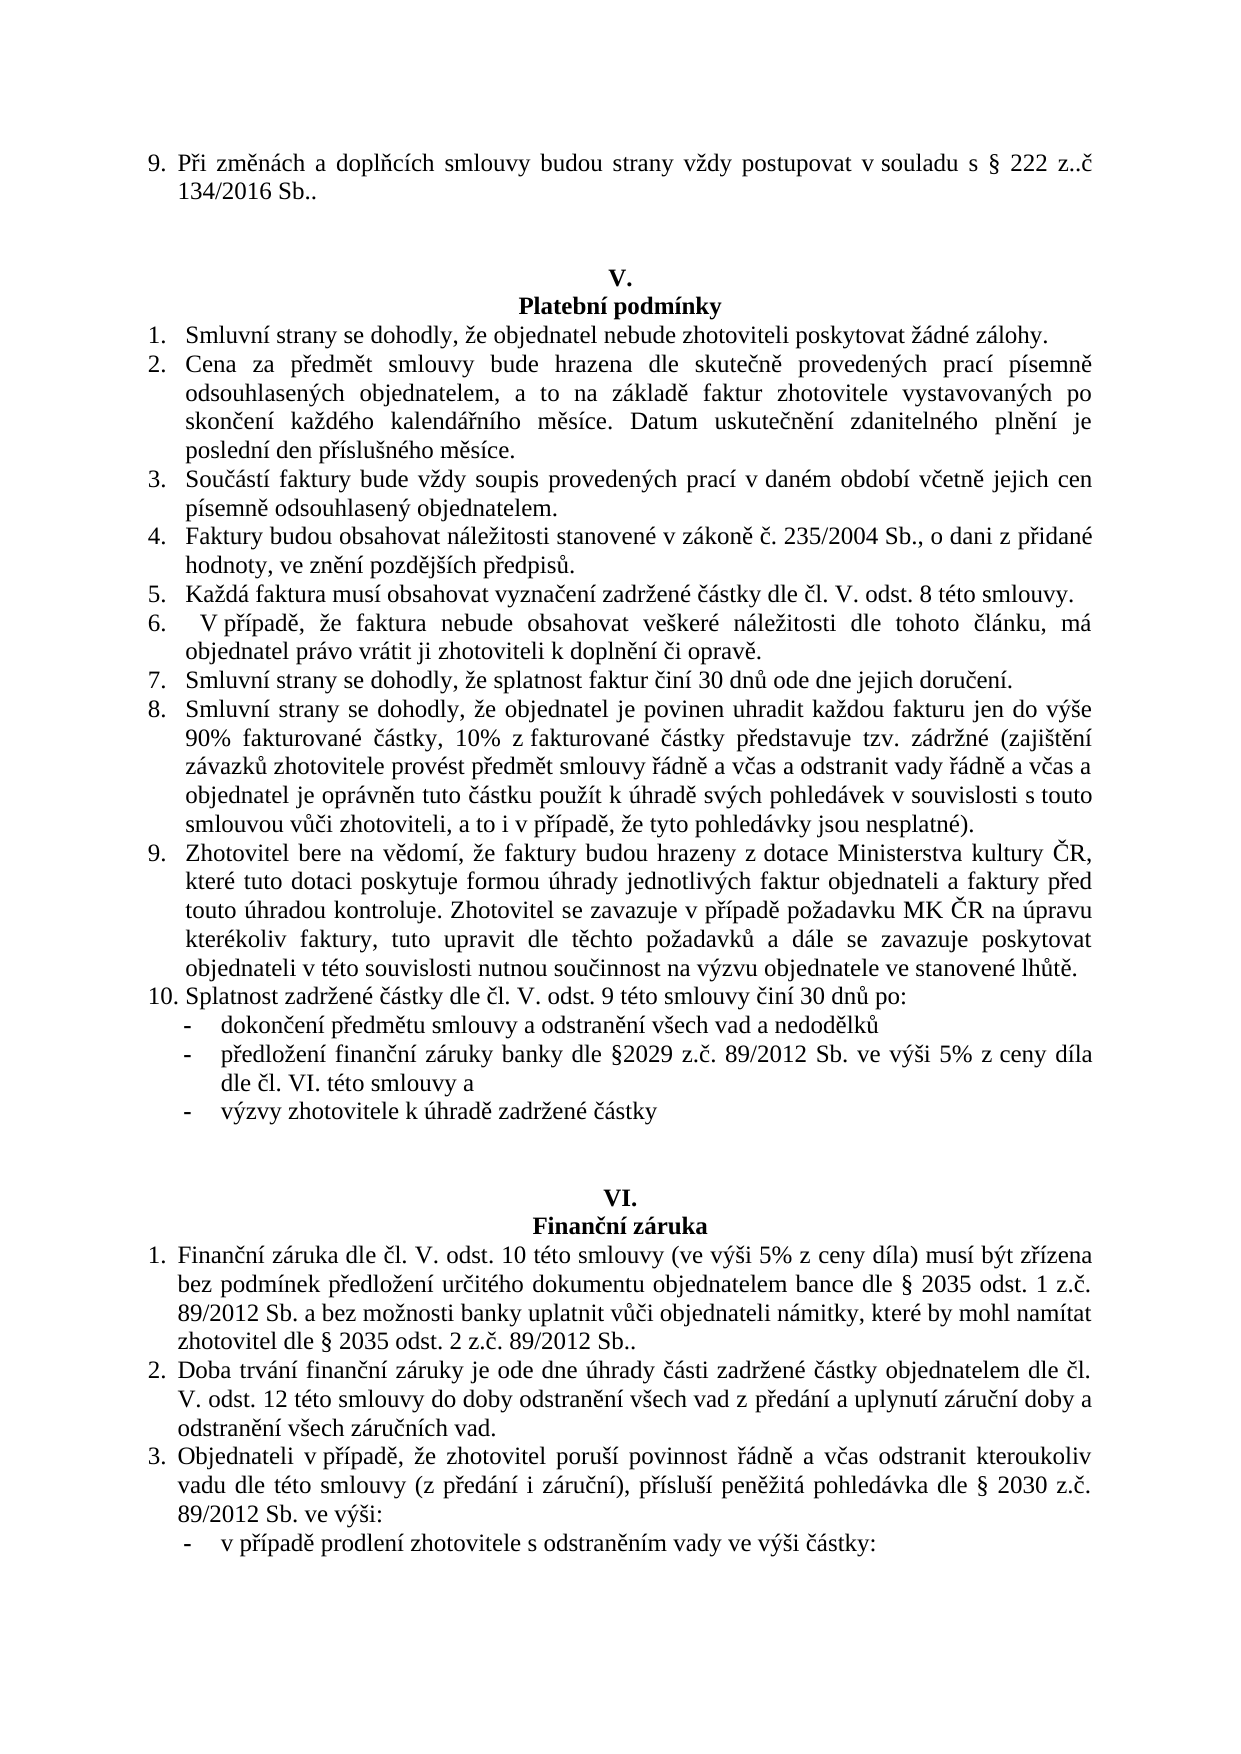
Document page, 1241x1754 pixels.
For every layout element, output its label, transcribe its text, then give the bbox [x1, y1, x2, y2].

list výzvy zhotovitele k úhradě zadržené částky [183, 1096, 1093, 1125]
list Cena za předmět smlouvy bude hrazena dle skutečně provedených prací písemně odsouhlasených objednatelem, a to na základě faktur zhotovitele vystavovaných po skončení každého kalendářního měsíce. Datum uskutečnění zdanitelného plnění je poslední den příslušného měsíce. [148, 349, 1093, 464]
text Finanční záruka [148, 1211, 1093, 1240]
list Součástí faktury bude vždy soupis provedených prací v daném období včetně jejich cen písemně odsouhlasený objednatelem. [148, 464, 1093, 521]
text VI. [148, 1183, 1093, 1211]
list Doba trvání finanční záruky je ode dne úhrady části zadržené částky objednatelem dle čl. V. odst. 12 této smlouvy do doby odstranění všech vad z předání a uplynutí záruční doby a odstranění všech záručních vad. [148, 1355, 1093, 1441]
list Objednateli v případě, že zhotovitel poruší povinnost řádně a včas odstranit kteroukoliv vadu dle této smlouvy (z předání i záruční), přísluší peněžitá pohledávka dle § 2030 z.č. 89/2012 Sb. ve výši: [148, 1441, 1093, 1528]
list Každá faktura musí obsahovat vyznačení zadržené částky dle čl. V. odst. 8 této smlouvy. [148, 579, 1093, 608]
list Finanční záruka dle čl. V. odst. 10 této smlouvy (ve výši 5% z ceny díla) musí být zřízena bez podmínek předložení určitého dokumentu objednatelem bance dle § 2035 odst. 1 z.č. 89/2012 Sb. a bez možnosti banky uplatnit vůči objednateli námitky, které by mohl namítat zhotovitel dle § 2035 odst. 2 z.č. 89/2012 Sb.. [148, 1240, 1093, 1355]
list Při změnách a doplňcích smlouvy budou strany vždy postupovat v souladu s § 222 z..č 134/2016 Sb.. [148, 148, 1093, 205]
list dokončení předmětu smlouvy a odstranění všech vad a nedodělků [183, 1010, 1093, 1039]
list Smluvní strany se dohodly, že splatnost faktur činí 30 dnů ode dne jejich doručení. [148, 665, 1093, 694]
list Zhotovitel bere na vědomí, že faktury budou hrazeny z dotace Ministerstva kultury ČR, které tuto dotaci poskytuje formou úhrady jednotlivých faktur objednateli a faktury před touto úhradou kontroluje. Zhotovitel se zavazuje v případě požadavku MK ČR na úpravu kterékoliv faktury, tuto upravit dle těchto požadavků a dále se zavazuje poskytovat objednateli v této souvislosti nutnou součinnost na výzvu objednatele ve stanovené lhůtě. [148, 838, 1093, 981]
list Splatnost zadržené částky dle čl. V. odst. 9 této smlouvy činí 30 dnů po: [148, 981, 1093, 1010]
list Smluvní strany se dohodly, že objednatel nebude zhotoviteli poskytovat žádné zálohy. [148, 320, 1093, 349]
text Platební podmínky [148, 291, 1093, 320]
list v případě prodlení zhotovitele s odstraněním vady ve výši částky: [183, 1528, 1093, 1556]
list Faktury budou obsahovat náležitosti stanovené v zákoně č. 235/2004 Sb., o dani z přidané hodnoty, ve znění pozdějších předpisů. [148, 521, 1093, 579]
list předložení finanční záruky banky dle §2029 z.č. 89/2012 Sb. ve výši 5% z ceny díla dle čl. VI. této smlouvy a [183, 1039, 1093, 1096]
list V případě, že faktura nebude obsahovat veškeré náležitosti dle tohoto článku, má objednatel právo vrátit ji zhotoviteli k doplnění či opravě. [148, 608, 1093, 665]
list Smluvní strany se dohodly, že objednatel je povinen uhradit každou fakturu jen do výše 90% fakturované částky, 10% z fakturované částky představuje tzv. zádržné (zajištění závazků zhotovitele provést předmět smlouvy řádně a včas a odstranit vady řádně a včas a objednatel je oprávněn tuto částku použít k úhradě svých pohledávek v souvislosti s touto smlouvou vůči zhotoviteli, a to i v případě, že tyto pohledávky jsou nesplatné). [148, 694, 1093, 838]
text V. [148, 263, 1093, 291]
